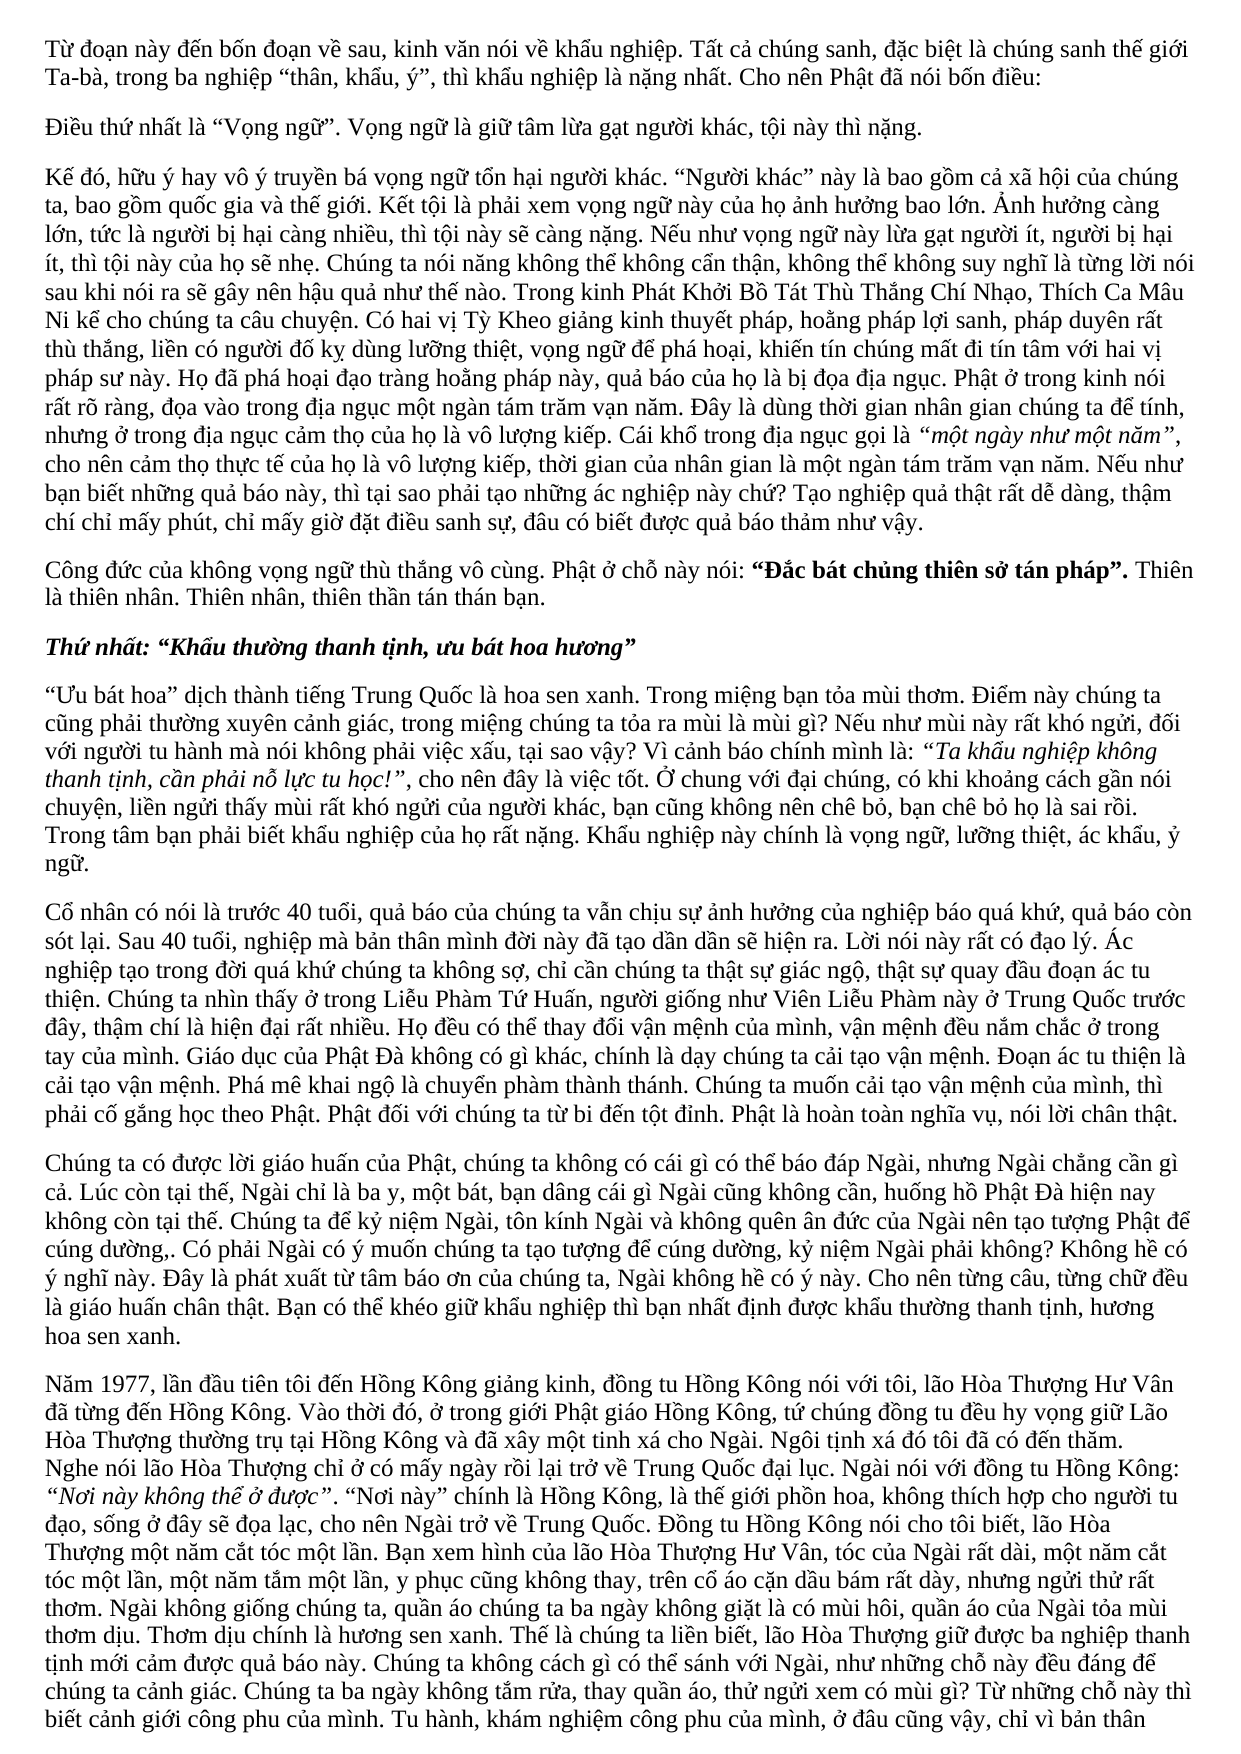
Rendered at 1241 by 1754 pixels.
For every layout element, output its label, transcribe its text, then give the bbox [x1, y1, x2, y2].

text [44, 1454, 1195, 1733]
text Điều thứ nhất là “Vọng ngữ”. Vọng ngữ là giữ tâm lừa gạt người khác, tội này thì nặng. [44, 112, 1195, 141]
text Cổ nhân có nói là trước 40 tuổi, quả báo của chúng ta vẫn chịu sự ảnh hưởng của nghiệp báo quá khứ, quả báo còn sót lại. Sau 40 tuổi, nghiệp mà bản thân mình đời này đã tạo dần dần sẽ hiện ra. Lời nói này rất có đạo lý. Ác nghiệp tạo trong đời quá khứ chúng ta không sợ, chỉ cần chúng ta thật sự giác ngộ, thật sự quay đầu đoạn ác tu thiện. Chúng ta nhìn thấy ở trong Liễu Phàm Tứ Huấn, người giống như Viên Liễu Phàm này ở Trung Quốc trước đây, thậm chí là hiện đại rất nhiều. Họ đều có thể thay đổi vận mệnh của mình, vận mệnh đều nắm chắc ở trong tay của mình. Giáo dục của Phật Đà không có gì khác, chính là dạy chúng ta cải tạo vận mệnh. Đoạn ác tu thiện là cải tạo vận mệnh. Phá mê khai ngộ là chuyển phàm thành thánh. Chúng ta muốn cải tạo vận mệnh của mình, thì phải cố gắng học theo Phật. Phật đối với chúng ta từ bi đến tột đỉnh. Phật là hoàn toàn nghĩa vụ, nói lời chân thật. [44, 897, 1195, 1127]
text Thứ nhất: “Khẩu thường thanh tịnh, ưu bát hoa hương” [44, 632, 1195, 661]
text Năm 1977, lần đầu tiên tôi đến Hồng Kông giảng kinh, đồng tu Hồng Kông nói với tôi, lão Hòa Thượng Hư Vân đã từng đến Hồng Kông. Vào thời đó, ở trong giới Phật giáo Hồng Kông, tứ chúng đồng tu đều hy vọng giữ Lão Hòa Thượng thường trụ tại Hồng Kông và đã xây một tinh xá cho Ngài. Ngôi tịnh xá đó tôi đã có đến thăm. [44, 1370, 1195, 1454]
text Chúng ta có được lời giáo huấn của Phật, chúng ta không có cái gì có thể báo đáp Ngài, nhưng Ngài chẳng cần gì cả. Lúc còn tại thế, Ngài chỉ là ba y, một bát, bạn dâng cái gì Ngài cũng không cần, huống hồ Phật Đà hiện nay không còn tại thế. Chúng ta để kỷ niệm Ngài, tôn kính Ngài và không quên ân đức của Ngài nên tạo tượng Phật để cúng dường,. Có phải Ngài có ý muốn chúng ta tạo tượng để cúng dường, kỷ niệm Ngài phải không? Không hề có ý nghĩ này. Đây là phát xuất từ tâm báo ơn của chúng ta, Ngài không hề có ý này. Cho nên từng câu, từng chữ đều là giáo huấn chân thật. Bạn có thể khéo giữ khẩu nghiệp thì bạn nhất định được khẩu thường thanh tịnh, hương hoa sen xanh. [44, 1148, 1195, 1349]
text Công đức của không vọng ngữ thù thắng vô cùng. Phật ở chỗ này nói: “Đắc bát chủng thiên sở tán pháp”. Thiên là thiên nhân. Thiên nhân, thiên thần tán thán bạn. [44, 556, 1195, 611]
text Từ đoạn này đến bốn đoạn về sau, kinh văn nói về khẩu nghiệp. Tất cả chúng sanh, đặc biệt là chúng sanh thế giới Ta-bà, trong ba nghiệp “thân, khẩu, ý”, thì khẩu nghiệp là nặng nhất. Cho nên Phật đã nói bốn điều: [44, 36, 1195, 91]
text Kế đó, hữu ý hay vô ý truyền bá vọng ngữ tổn hại người khác. “Người khác” này là bao gồm cả xã hội của chúng ta, bao gồm quốc gia và thế giới. Kết tội là phải xem vọng ngữ này của họ ảnh hưởng bao lớn. Ảnh hưởng càng lớn, tức là người bị hại càng nhiều, thì tội này sẽ càng nặng. Nếu như vọng ngữ này lừa gạt người ít, người bị hại ít, thì tội này của họ sẽ nhẹ. Chúng ta nói năng không thể không cẩn thận, không thể không suy nghĩ là từng lời nói sau khi nói ra sẽ gây nên hậu quả như thế nào. Trong kinh Phát Khởi Bồ Tát Thù Thắng Chí Nhạo, Thích Ca Mâu Ni kể cho chúng ta câu chuyện. Có hai vị Tỳ Kheo giảng kinh thuyết pháp, hoằng pháp lợi sanh, pháp duyên rất thù thắng, liền có người đố kỵ dùng lưỡng thiệt, vọng ngữ để phá hoại, khiến tín chúng mất đi tín tâm với hai vị pháp sư này. Họ đã phá hoại đạo tràng hoằng pháp này, quả báo của họ là bị đọa địa ngục. Phật ở trong kinh nói rất rõ ràng, đọa vào trong địa ngục một ngàn tám trăm vạn năm. Đây là dùng thời gian nhân gian chúng ta để tính, nhưng ở trong địa ngục cảm thọ của họ là vô lượng kiếp. Cái khổ trong địa ngục gọi là “một ngày như một năm”, cho nên cảm thọ thực tế của họ là vô lượng kiếp, thời gian của nhân gian là một ngàn tám trăm vạn năm. Nếu như bạn biết những quả báo này, thì tại sao phải tạo những ác nghiệp này chứ? Tạo nghiệp quả thật rất dễ dàng, thậm chí chỉ mấy phút, chỉ mấy giờ đặt điều sanh sự, đâu có biết được quả báo thảm như vậy. [44, 162, 1195, 535]
text “Ưu bát hoa” dịch thành tiếng Trung Quốc là hoa sen xanh. Trong miệng bạn tỏa mùi thơm. Điểm này chúng ta cũng phải thường xuyên cảnh giác, trong miệng chúng ta tỏa ra mùi là mùi gì? Nếu như mùi này rất khó ngửi, đối với người tu hành mà nói không phải việc xấu, tại sao vậy? Vì cảnh báo chính mình là: “Ta khẩu nghiệp không thanh tịnh, cần phải nỗ lực tu học!”, cho nên đây là việc tốt. Ở chung với đại chúng, có khi khoảng cách gần nói chuyện, liền ngửi thấy mùi rất khó ngửi của người khác, bạn cũng không nên chê bỏ, bạn chê bỏ họ là sai rồi. Trong tâm bạn phải biết khẩu nghiệp của họ rất nặng. Khẩu nghiệp này chính là vọng ngữ, lưỡng thiệt, ác khẩu, ỷ ngữ. [44, 681, 1195, 877]
